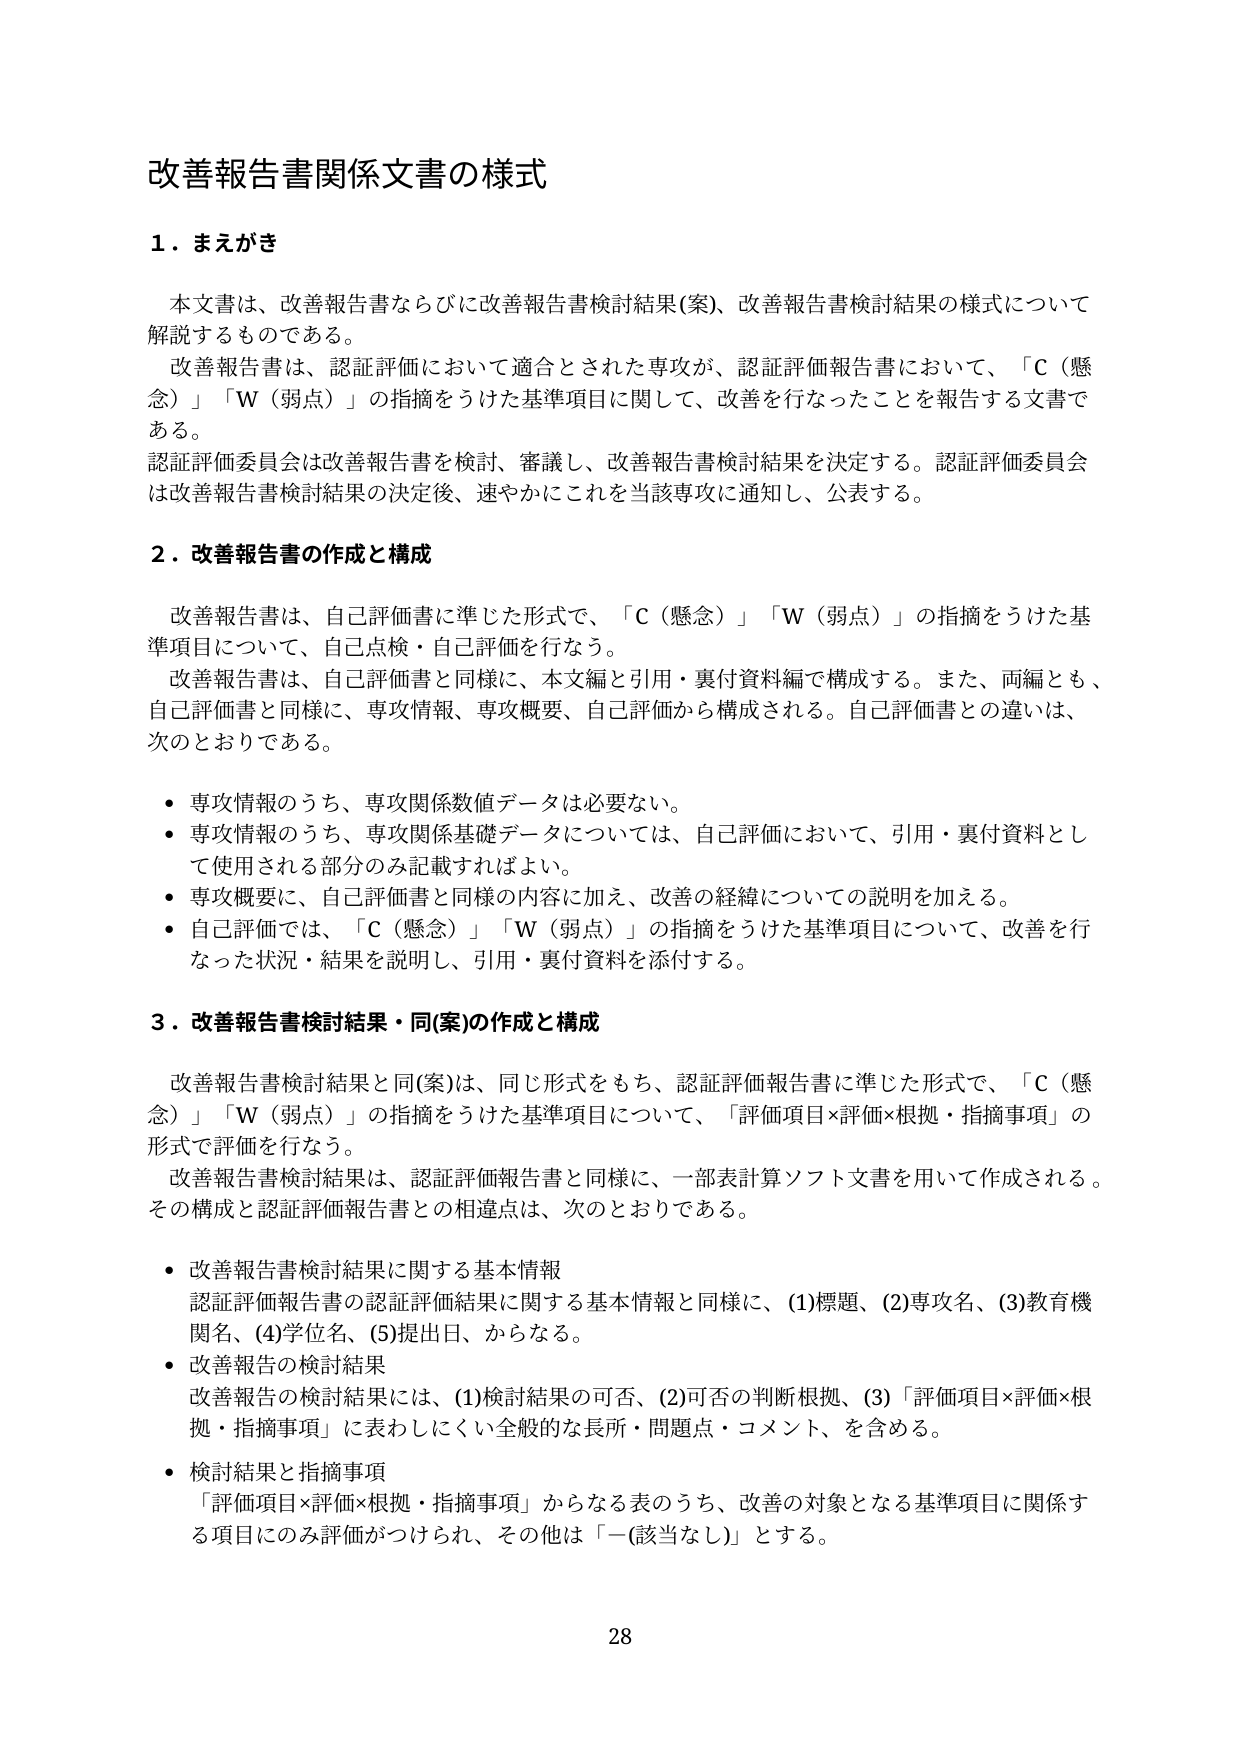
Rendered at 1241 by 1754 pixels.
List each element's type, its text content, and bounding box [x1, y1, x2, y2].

list 検討結果と指摘事項 「評価項目×評価×根拠・指摘事項」からなる表のうち、改善の対象となる基準項目に関係する項目にのみ評価がつけられ、その他は「－(該当なし)」とする。 [165, 1455, 1092, 1550]
text 改善報告書検討結果と同(案)は、同じ形式をもち、認証評価報告書に準じた形式で、「C（懸念）」「W（弱点）」の指摘をうけた基準項目について、「評価項目×評価×根拠・指摘事項」の形式で評価を行なう。 [148, 1066, 1092, 1161]
list 専攻概要に、自己評価書と同様の内容に加え、改善の経緯についての説明を加える。 [165, 881, 1092, 912]
list 改善報告の検討結果 改善報告の検討結果には、(1)検討結果の可否、(2)可否の判断根拠、(3)「評価項目×評価×根拠・指摘事項」に表わしにくい全般的な長所・問題点・コメント、を含める。 [165, 1348, 1092, 1443]
text 改善報告書は、自己評価書に準じた形式で、「C（懸念）」「W（弱点）」の指摘をうけた基準項目について、自己点検・自己評価を行なう。 [148, 599, 1092, 662]
text 改善報告書検討結果は、認証評価報告書と同様に、一部表計算ソフト文書を用いて作成される。その構成と認証評価報告書との相違点は、次のとおりである。 [148, 1161, 1092, 1224]
list 専攻情報のうち、専攻関係数値データは必要ない。 [165, 786, 1092, 818]
text 本文書は、改善報告書ならびに改善報告書検討結果(案)、改善報告書検討結果の様式について解説するものである。 [148, 287, 1092, 350]
text １．まえがき [148, 226, 1092, 257]
text ２．改善報告書の作成と構成 [148, 537, 1092, 569]
list 専攻情報のうち、専攻関係基礎データについては、自己評価において、引用・裏付資料として使用される部分のみ記載すればよい。 [165, 818, 1092, 881]
text 改善報告書は、自己評価書と同様に、本文編と引用・裏付資料編で構成する。また、両編とも、自己評価書と同様に、専攻情報、専攻概要、自己評価から構成される。自己評価書との違いは、次のとおりである。 [148, 662, 1092, 756]
text 認証評価委員会は改善報告書を検討、審議し、改善報告書検討結果を決定する。認証評価委員会は改善報告書検討結果の決定後、速やかにこれを当該専攻に通知し、公表する。 [148, 445, 1092, 508]
text 改善報告書関係文書の様式 [148, 148, 1092, 196]
list 自己評価では、「C（懸念）」「W（弱点）」の指摘をうけた基準項目について、改善を行なった状況・結果を説明し、引用・裏付資料を添付する。 [165, 912, 1092, 975]
text ３．改善報告書検討結果・同(案)の作成と構成 [148, 1005, 1092, 1037]
text 改善報告書は、認証評価において適合とされた専攻が、認証評価報告書において、「C（懸念）」「W（弱点）」の指摘をうけた基準項目に関して、改善を行なったことを報告する文書である。 [148, 350, 1092, 445]
list 改善報告書検討結果に関する基本情報 認証評価報告書の認証評価結果に関する基本情報と同様に、(1)標題、(2)専攻名、(3)教育機関名、(4)学位名、(5)提出日、からなる。 [165, 1254, 1092, 1348]
